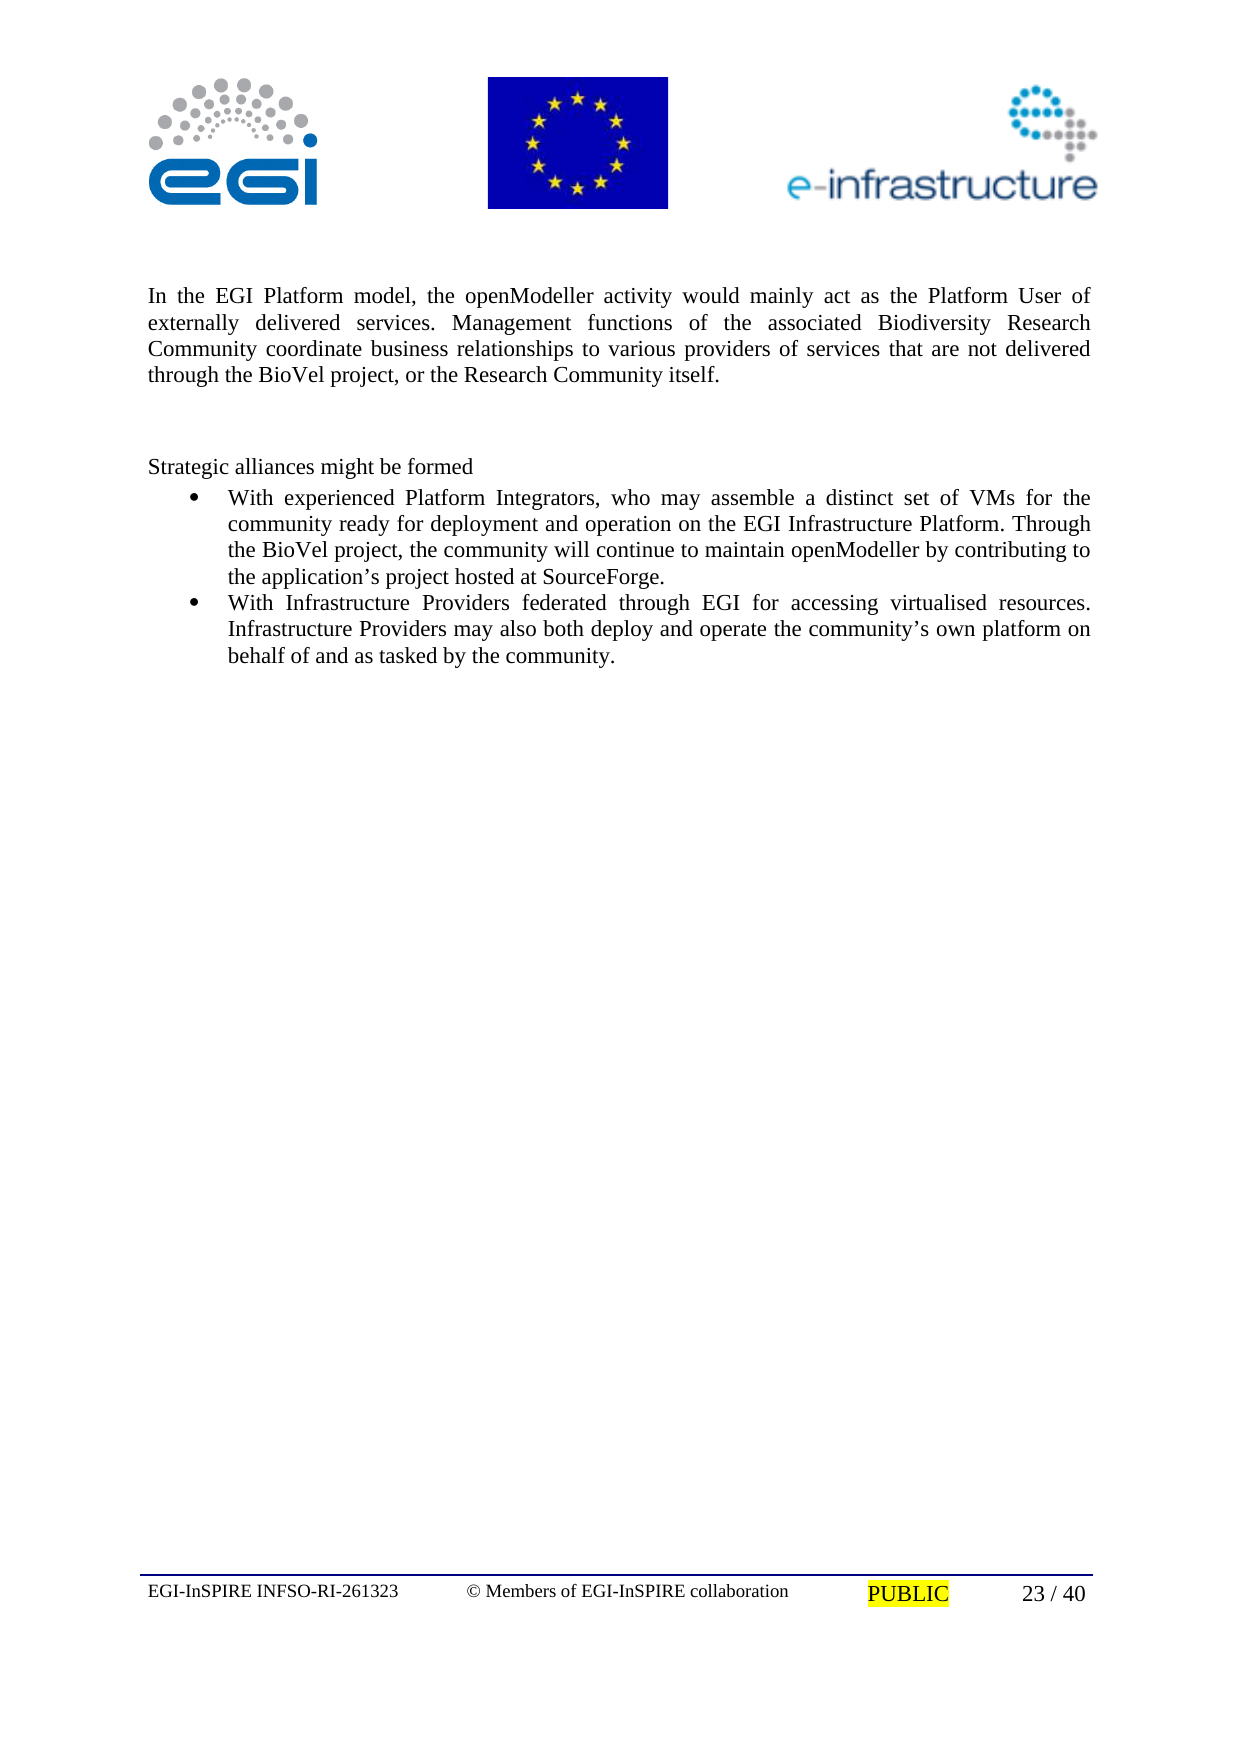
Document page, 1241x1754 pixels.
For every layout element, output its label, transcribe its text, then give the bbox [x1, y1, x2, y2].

text In the EGI Platform model, the openModeller activity would mainly act as the Platform User of externally delivered services. Management functions of the associated Biodiversity Research Community coordinate business relationships to various providers of services that are not delivered through the BioVel project, or the Research Community itself. [148, 282, 1092, 388]
list With experienced Platform Integrators, who may assemble a distinct set of VMs for the community ready for deployment and operation on the EGI Infrastructure Platform. Through the BioVel project, the community will continue to maintain openModeller by contributing to the application’s project hosted at SourceForge. [190, 484, 1092, 589]
text Strategic alliances might be formed [148, 453, 1092, 479]
picture [780, 77, 1106, 209]
picture [147, 77, 319, 207]
picture [487, 77, 669, 209]
list With Infrastructure Providers federated through EGI for accessing virtualised resources. Infrastructure Providers may also both deploy and operate the community’s own platform on behalf of and as tasked by the community. [190, 589, 1092, 668]
